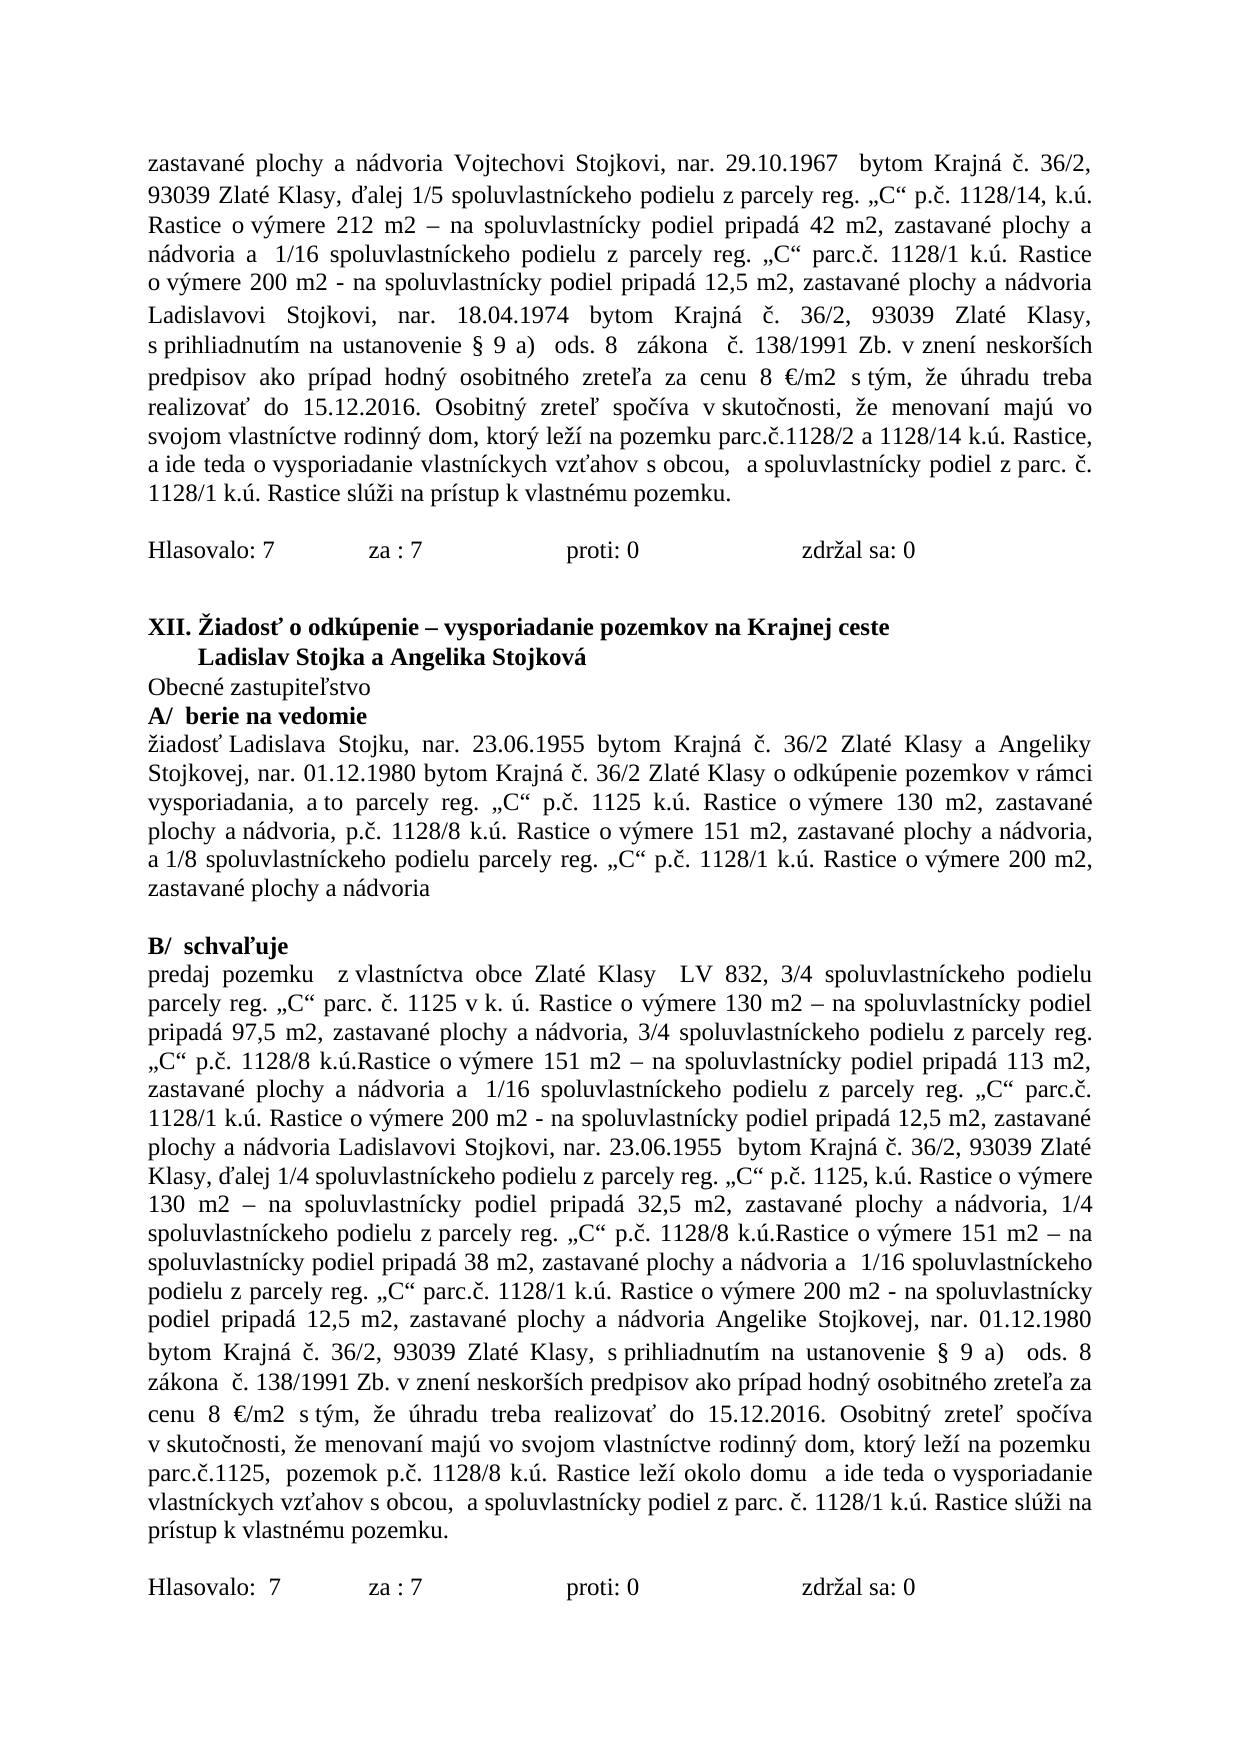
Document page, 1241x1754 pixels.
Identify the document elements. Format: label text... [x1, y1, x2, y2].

text predaj pozemku z vlastníctva obce Zlaté Klasy LV 832, 3/4 spoluvlastníckeho podielu parcely reg. „C“ parc. č. 1125 v k. ú. Rastice o výmere 130 m2 – na spoluvlastnícky podiel pripadá 97,5 m2, zastavané plochy a nádvoria, 3/4 spoluvlastníckeho podielu z parcely reg. „C“ p.č. 1128/8 k.ú.Rastice o výmere 151 m2 – na spoluvlastnícky podiel pripadá 113 m2, zastavané plochy a nádvoria a 1/16 spoluvlastníckeho podielu z parcely reg. „C“ parc.č. 1128/1 k.ú. Rastice o výmere 200 m2 - na spoluvlastnícky podiel pripadá 12,5 m2, zastavané plochy a nádvoria Ladislavovi Stojkovi, nar. 23.06.1955 bytom Krajná č. 36/2, 93039 Zlaté Klasy, ďalej 1/4 spoluvlastníckeho podielu z parcely reg. „C“ p.č. 1125, k.ú. Rastice o výmere 130 m2 – na spoluvlastnícky podiel pripadá 32,5 m2, zastavané plochy a nádvoria, 1/4 spoluvlastníckeho podielu z parcely reg. „C“ p.č. 1128/8 k.ú.Rastice o výmere 151 m2 – na spoluvlastnícky podiel pripadá 38 m2, zastavané plochy a nádvoria a 1/16 spoluvlastníckeho podielu z parcely reg. „C“ parc.č. 1128/1 k.ú. Rastice o výmere 200 m2 - na spoluvlastnícky podiel pripadá 12,5 m2, zastavané plochy a nádvoria Angelike Stojkovej, nar. 01.12.1980 bytom Krajná č. 36/2, 93039 Zlaté Klasy, s prihliadnutím na ustanovenie § 9 a) ods. 8 zákona č. 138/1991 Zb. v znení neskorších predpisov ako prípad hodný osobitného zreteľa za cenu 8 €/m2 s tým, že úhradu treba realizovať do 15.12.2016. Osobitný zreteľ spočíva v skutočnosti, že menovaní majú vo svojom vlastníctve rodinný dom, ktorý leží na pozemku parc.č.1125, pozemok p.č. 1128/8 k.ú. Rastice leží okolo domu a ide teda o vysporiadanie vlastníckych vzťahov s obcou, a spoluvlastnícky podiel z parc. č. 1128/1 k.ú. Rastice slúži na prístup k vlastnému pozemku. [148, 959, 1093, 1544]
text Ladislav Stojka a Angelika Stojková [148, 642, 1093, 671]
text Hlasovalo: 7 za : 7 proti: 0 zdržal sa: 0 [148, 1572, 1093, 1601]
text XII. Žiadosť o odkúpenie – vysporiadanie pozemkov na Krajnej ceste [148, 612, 1093, 641]
text B/ schvaľuje [148, 931, 1093, 959]
text A/ berie na vedomie [148, 701, 1093, 729]
text Obecné zastupiteľstvo [148, 672, 1093, 701]
text Hlasovalo: 7 za : 7 proti: 0 zdržal sa: 0 [148, 535, 1093, 564]
text žiadosť Ladislava Stojku, nar. 23.06.1955 bytom Krajná č. 36/2 Zlaté Klasy a Angeliky Stojkovej, nar. 01.12.1980 bytom Krajná č. 36/2 Zlaté Klasy o odkúpenie pozemkov v rámci vysporiadania, a to parcely reg. „C“ p.č. 1125 k.ú. Rastice o výmere 130 m2, zastavané plochy a nádvoria, p.č. 1128/8 k.ú. Rastice o výmere 151 m2, zastavané plochy a nádvoria, a 1/8 spoluvlastníckeho podielu parcely reg. „C“ p.č. 1128/1 k.ú. Rastice o výmere 200 m2, zastavané plochy a nádvoria [148, 729, 1093, 902]
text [148, 148, 1093, 507]
